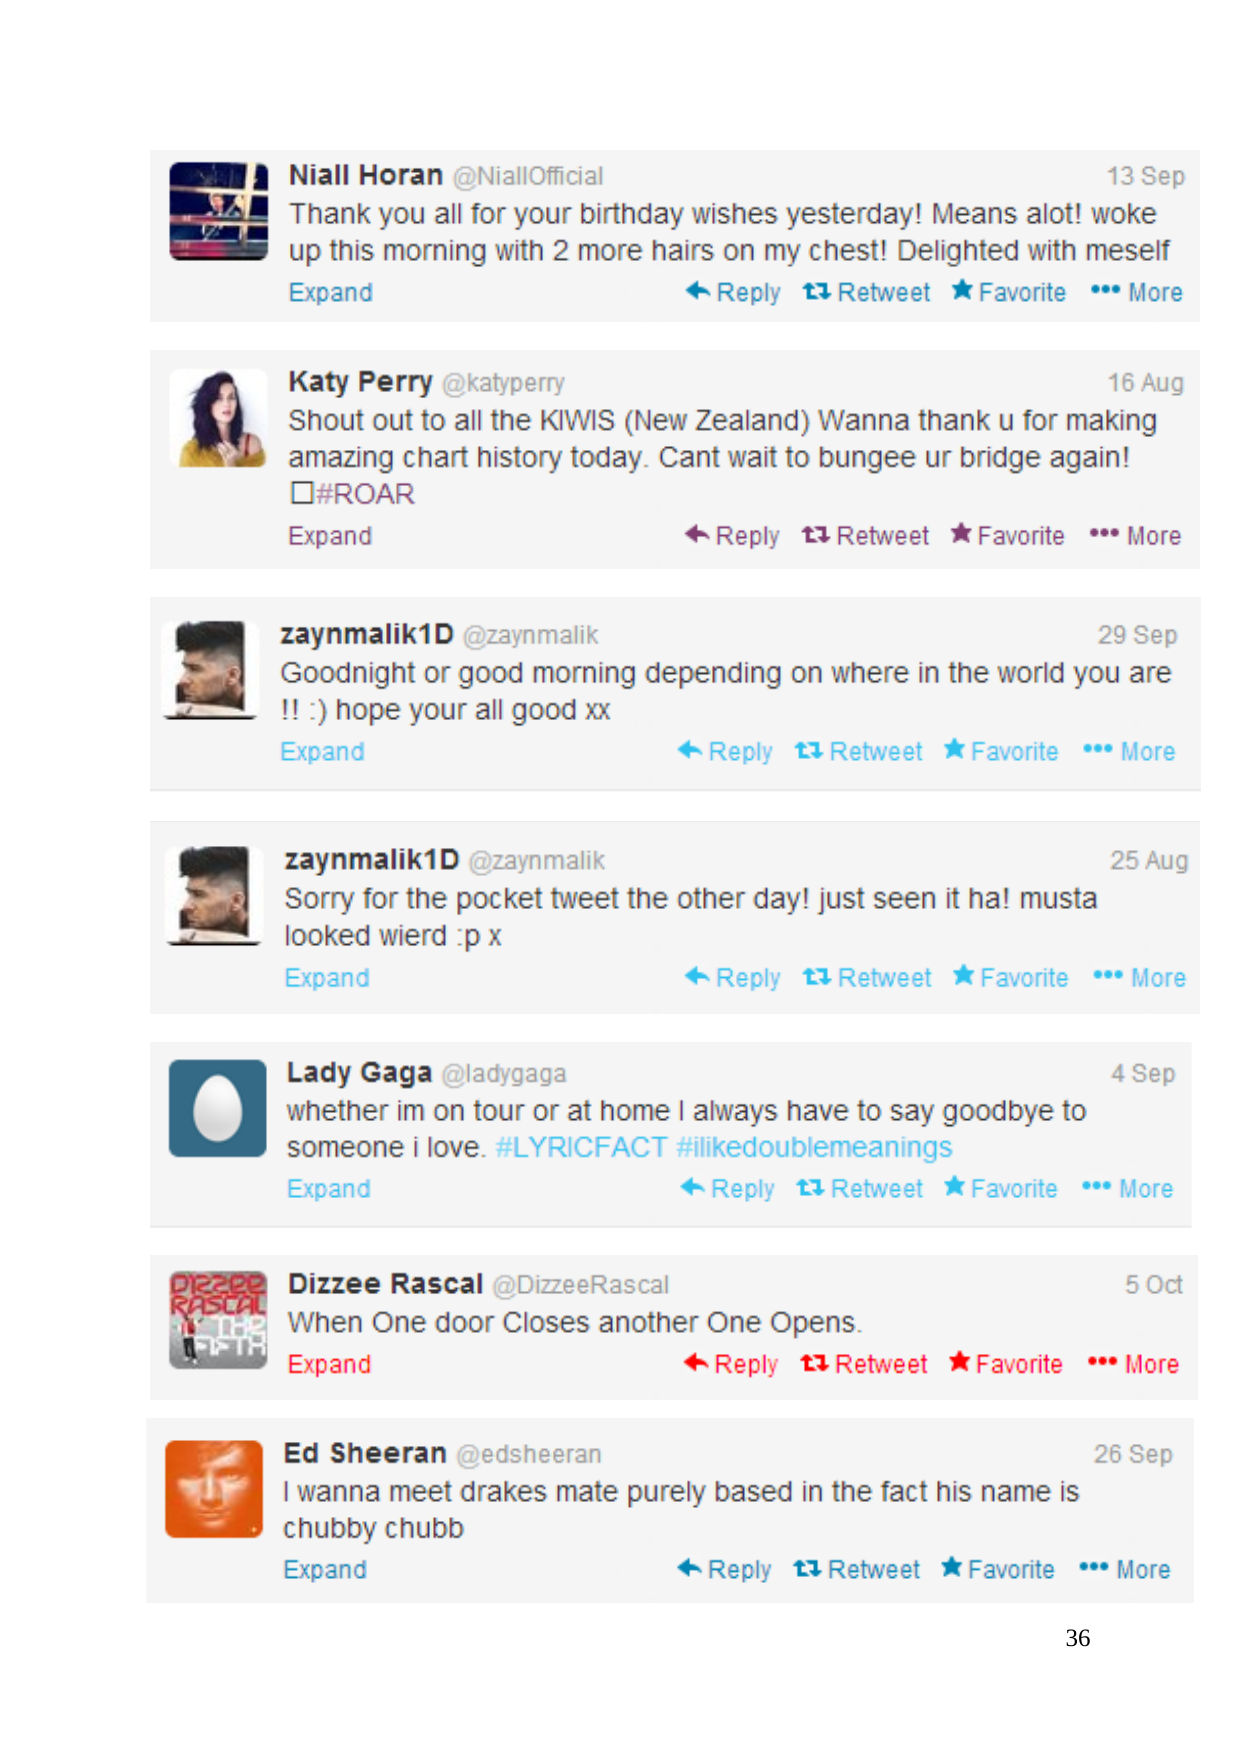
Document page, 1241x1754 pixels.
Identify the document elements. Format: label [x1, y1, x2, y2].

picture [150, 1255, 1198, 1400]
picture [150, 597, 1201, 793]
picture [150, 150, 1200, 322]
picture [150, 350, 1200, 569]
picture [150, 821, 1200, 1014]
picture [150, 1042, 1192, 1228]
picture [146, 1418, 1194, 1603]
